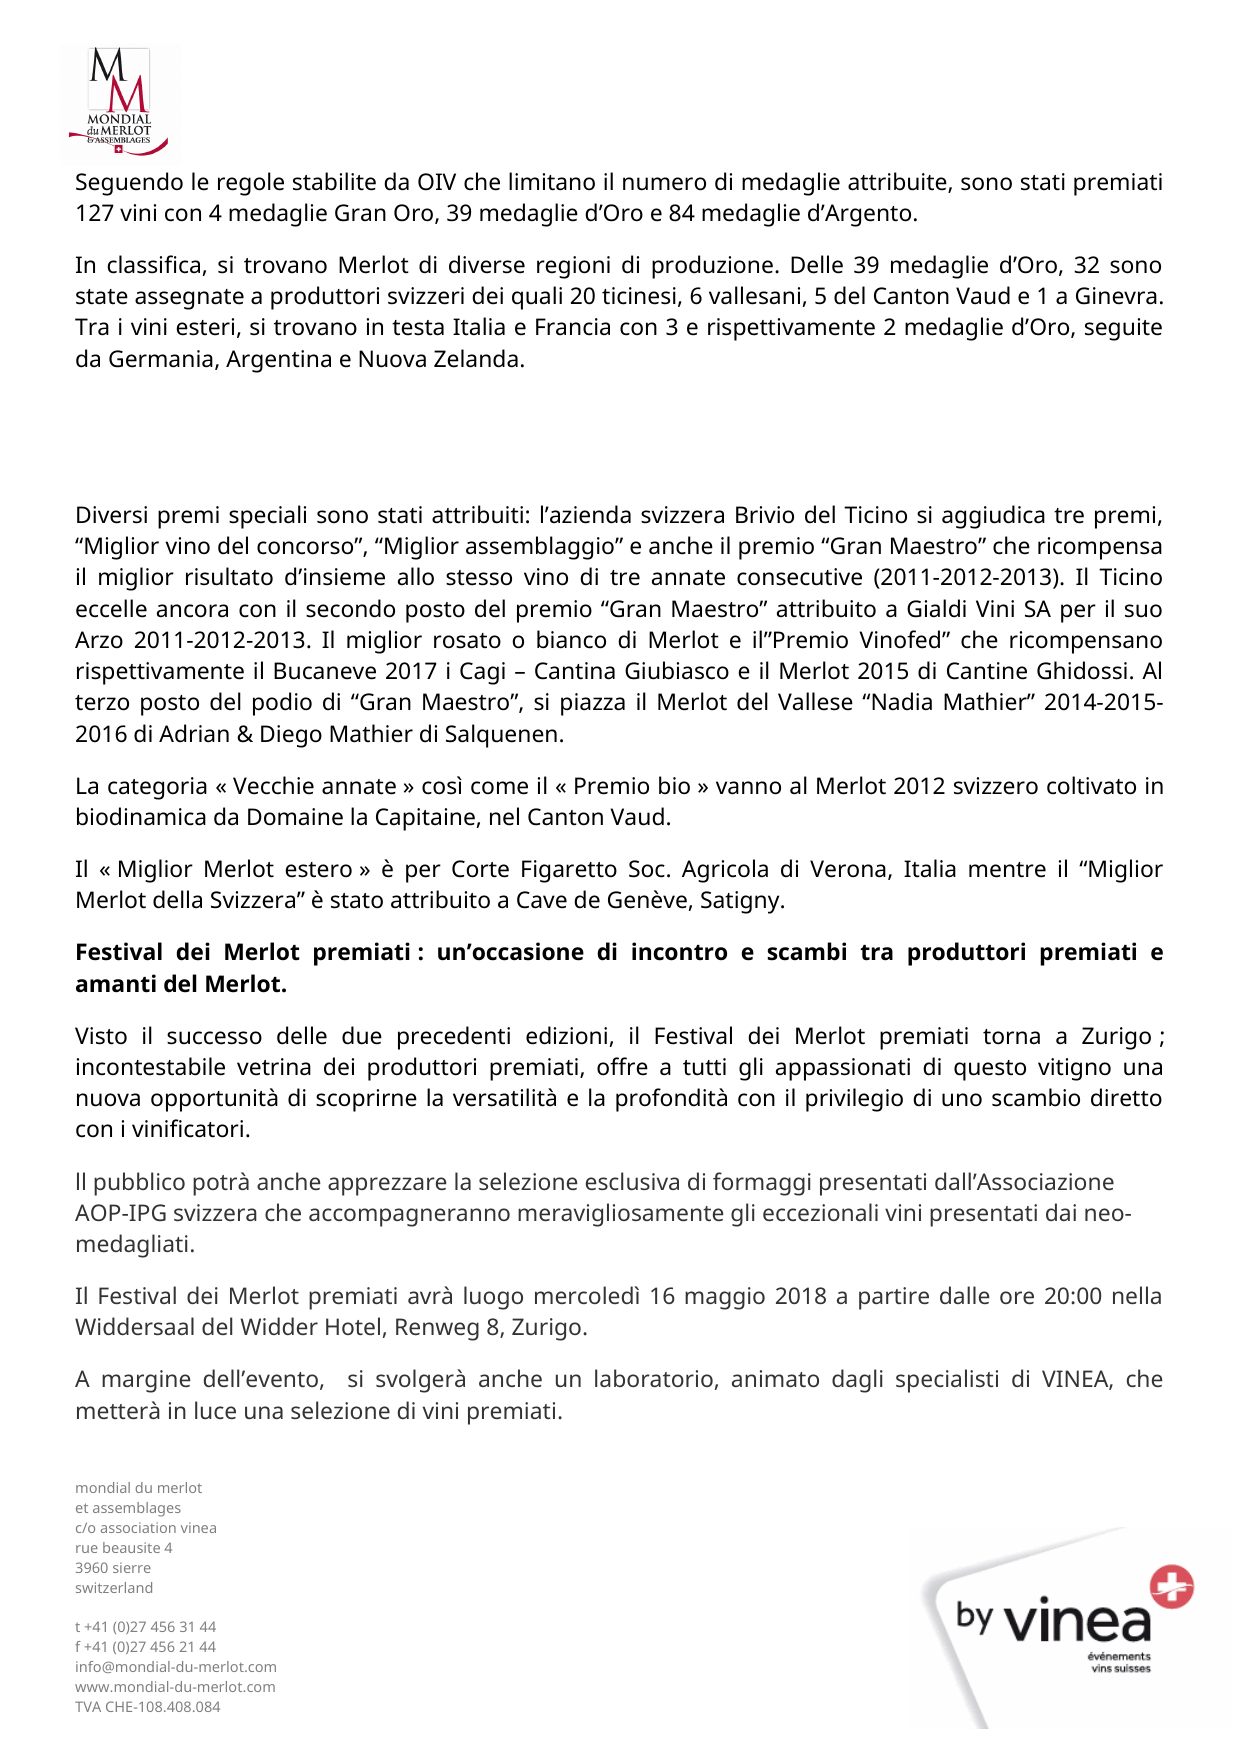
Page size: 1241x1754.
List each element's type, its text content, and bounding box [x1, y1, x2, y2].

picture [60, 43, 181, 166]
picture [908, 1527, 1232, 1729]
text Festival dei Merlot premiati : un’occasione di incontro e scambi tra produttori premiati e amanti del Merlot. [75, 936, 1165, 999]
text Il « Miglior Merlot estero » è per Corte Figaretto Soc. Agricola di Verona, Italia mentre il “Miglior Merlot della Svizzera” è stato attribuito a Cave de Genève, Satigny. [75, 853, 1165, 915]
text Seguendo le regole stabilite da OIV che limitano il numero di medaglie attribuite, sono stati premiati 127 vini con 4 medaglie Gran Oro, 39 medaglie d’Oro e 84 medaglie d’Argento. [75, 165, 1165, 228]
text Diversi premi speciali sono stati attribuiti: l’azienda svizzera Brivio del Ticino si aggiudica tre premi, “Miglior vino del concorso”, “Miglior assemblaggio” e anche il premio “Gran Maestro” che ricompensa il miglior risultato d’insieme allo stesso vino di tre annate consecutive (2011-2012-2013). Il Ticino eccelle ancora con il secondo posto del premio “Gran Maestro” attribuito a Gialdi Vini SA per il suo Arzo 2011-2012-2013. Il miglior rosato o bianco di Merlot e il”Premio Vinofed” che ricompensano rispettivamente il Bucaneve 2017 i Cagi – Cantina Giubiasco e il Merlot 2015 di Cantine Ghidossi. Al terzo posto del podio di “Gran Maestro”, si piazza il Merlot del Vallese “Nadia Mathier” 2014-2015-2016 di Adrian & Diego Mathier di Salquenen. [75, 499, 1165, 749]
text ll pubblico potrà anche apprezzare la selezione esclusiva di formaggi presentati dall’Associazione AOP-IPG svizzera che accompagneranno meravigliosamente gli eccezionali vini presentati dai neo-medagliati. [75, 1165, 1165, 1259]
text A margine dell’evento, si svolgerà anche un laboratorio, animato dagli specialisti di VINEA, che metterà in luce una selezione di vini premiati. [75, 1363, 1165, 1426]
text In classifica, si trovano Merlot di diverse regioni di produzione. Delle 39 medaglie d’Oro, 32 sono state assegnate a produttori svizzeri dei quali 20 ticinesi, 6 vallesani, 5 del Canton Vaud e 1 a Ginevra. Tra i vini esteri, si trovano in testa Italia e Francia con 3 e rispettivamente 2 medaglie d’Oro, seguite da Germania, Argentina e Nuova Zelanda. [75, 249, 1165, 374]
text Visto il successo delle due precedenti edizioni, il Festival dei Merlot premiati torna a Zurigo ; incontestabile vetrina dei produttori premiati, offre a tutti gli appassionati di questo vitigno una nuova opportunità di scoprirne la versatilità e la profondità con il privilegio di uno scambio diretto con i vinificatori. [75, 1019, 1165, 1144]
text Il Festival dei Merlot premiati avrà luogo mercoledì 16 maggio 2018 a partire dalle ore 20:00 nella Widdersaal del Widder Hotel, Renweg 8, Zurigo. [75, 1280, 1165, 1342]
text La categoria « Vecchie annate » così come il « Premio bio » vanno al Merlot 2012 svizzero coltivato in biodinamica da Domaine la Capitaine, nel Canton Vaud. [75, 769, 1165, 832]
